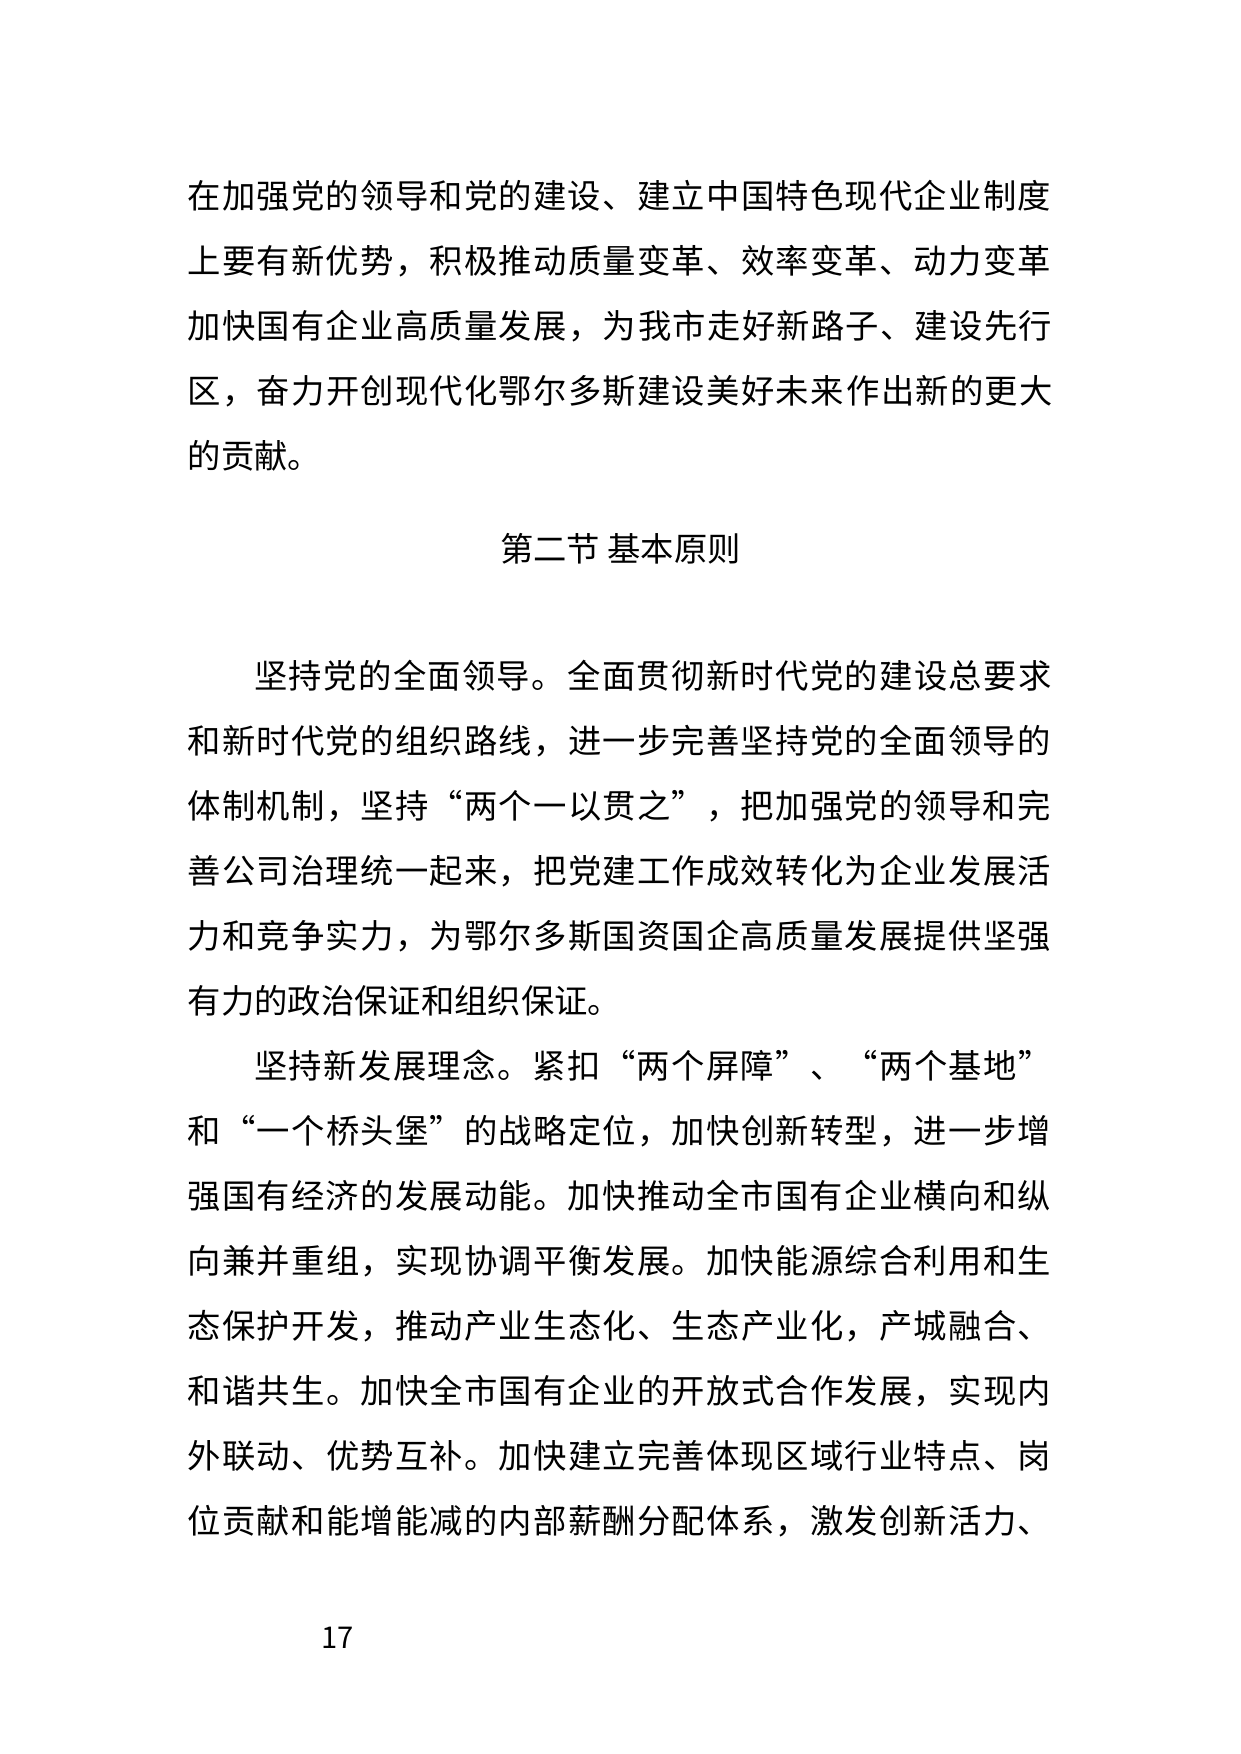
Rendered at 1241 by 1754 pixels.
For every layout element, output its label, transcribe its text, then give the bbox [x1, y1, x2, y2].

text 坚持党的全面领导。全面贯彻新时代党的建设总要求和新时代党的组织路线，进一步完善坚持党的全面领导的体制机制，坚持“两个一以贯之”，把加强党的领导和完善公司治理统一起来，把党建工作成效转化为企业发展活力和竞争实力，为鄂尔多斯国资国企高质量发展提供坚强有力的政治保证和组织保证。 [187, 641, 1053, 1031]
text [187, 162, 1053, 487]
subtitle 第二节 基本原则 [187, 514, 1053, 579]
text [187, 1031, 1053, 1551]
